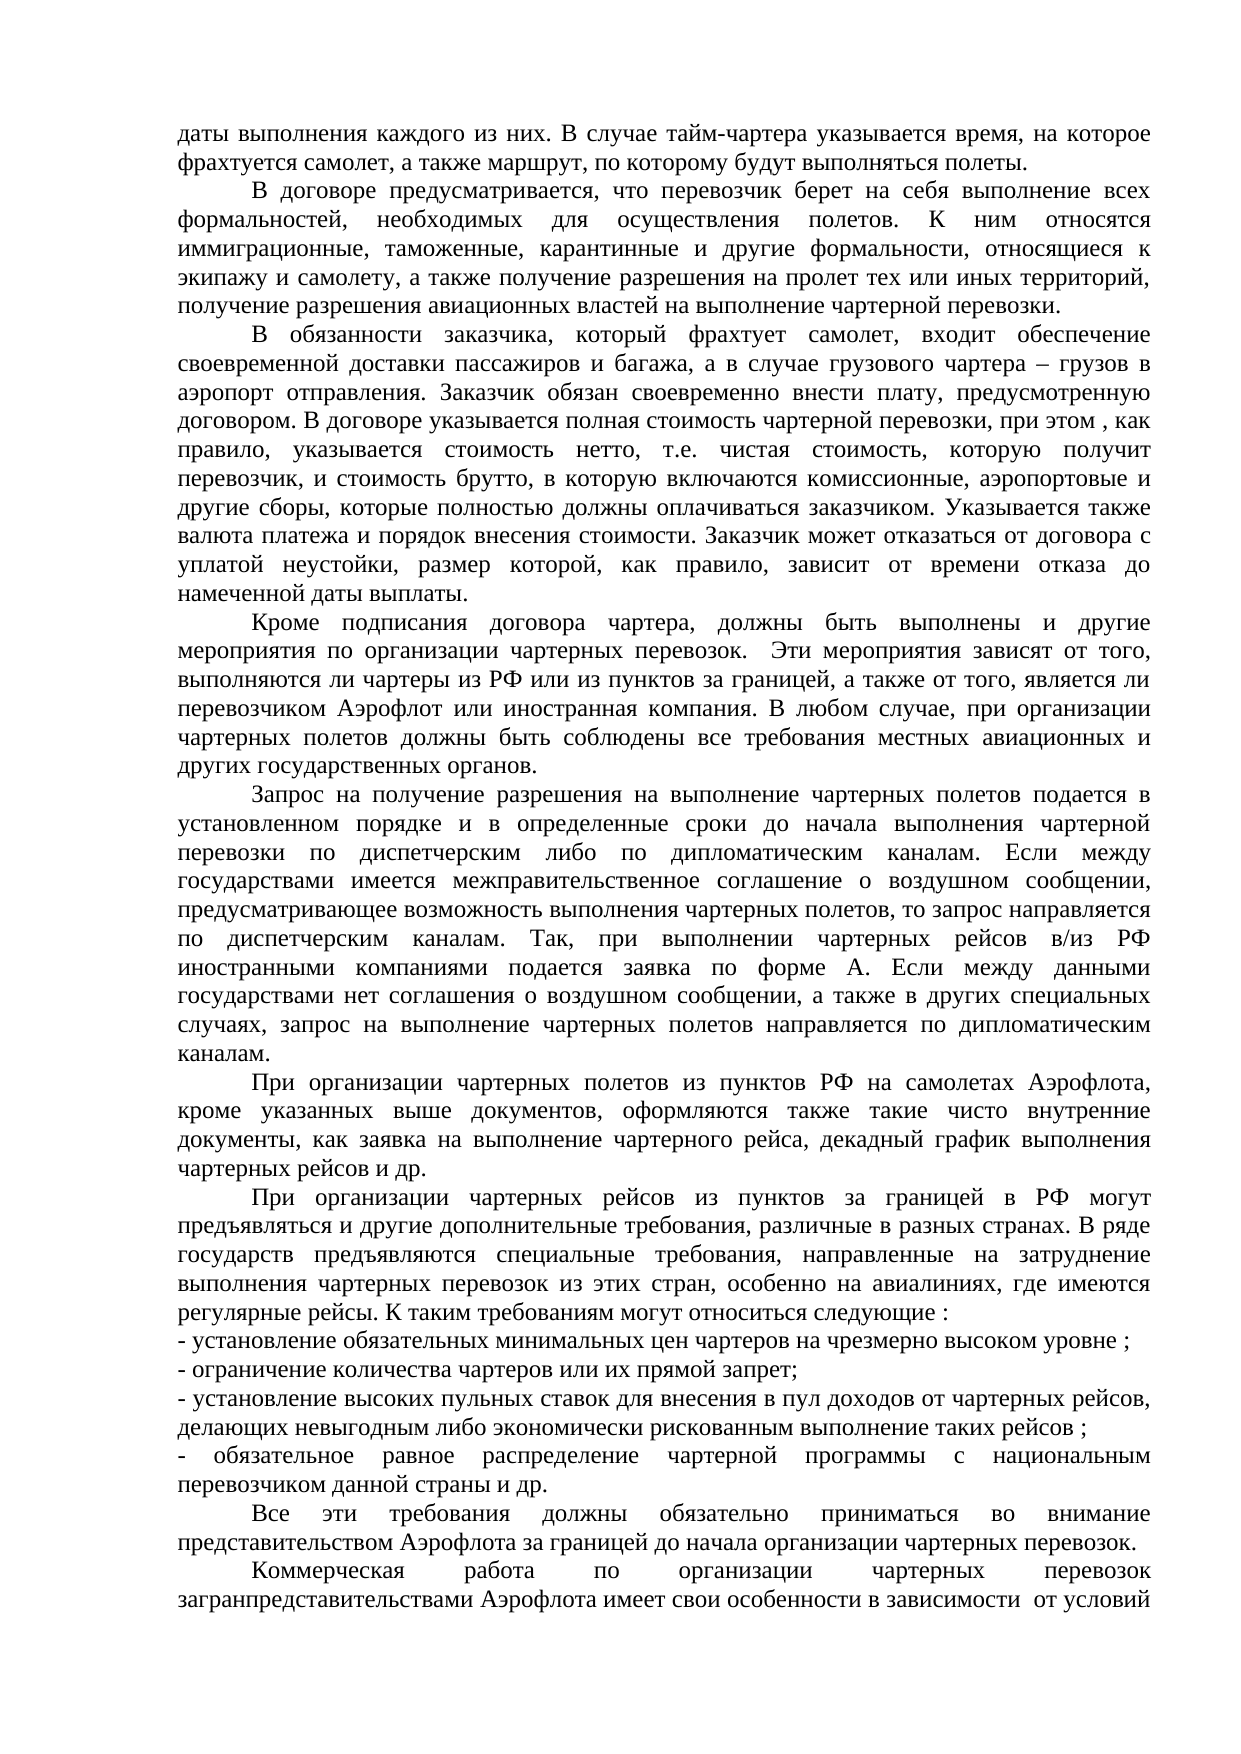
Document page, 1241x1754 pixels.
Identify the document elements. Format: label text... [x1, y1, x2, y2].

text - установление обязательных минимальных цен чартеров на чрезмерно высоком уровне ; [177, 1326, 1152, 1354]
text Кроме подписания договора чартера, должны быть выполнены и другие мероприятия по организации чартерных перевозок. Эти мероприятия зависят от того, выполняются ли чартеры из РФ или из пунктов за границей, а также от того, является ли перевозчиком Аэрофлот или иностранная компания. В любом случае, при организации чартерных полетов должны быть соблюдены все требования местных авиационных и других государственных органов. [177, 607, 1152, 779]
text При организации чартерных полетов из пунктов РФ на самолетах Аэрофлота, кроме указанных выше документов, оформляются также такие чисто внутренние документы, как заявка на выполнение чартерного рейса, декадный график выполнения чартерных рейсов и др. [177, 1067, 1152, 1182]
text - обязательное равное распределение чартерной программы с национальным перевозчиком данной страны и др. [177, 1441, 1152, 1498]
text - установление высоких пульных ставок для внесения в пул доходов от чартерных рейсов, делающих невыгодным либо экономически рискованным выполнение таких рейсов ; [177, 1383, 1152, 1441]
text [177, 1556, 1152, 1613]
text В договоре предусматривается, что перевозчик берет на себя выполнение всех формальностей, необходимых для осуществления полетов. К ним относятся иммиграционные, таможенные, карантинные и другие формальности, относящиеся к экипажу и самолету, а также получение разрешения на пролет тех или иных территорий, получение разрешения авиационных властей на выполнение чартерной перевозки. [177, 176, 1152, 319]
text - ограничение количества чартеров или их прямой запрет; [177, 1354, 1152, 1383]
text Запрос на получение разрешения на выполнение чартерных полетов подается в установленном порядке и в определенные сроки до начала выполнения чартерной перевозки по диспетчерским либо по дипломатическим каналам. Если между государствами имеется межправительственное соглашение о воздушном сообщении, предусматривающее возможность выполнения чартерных полетов, то запрос направляется по диспетчерским каналам. Так, при выполнении чартерных рейсов в/из РФ иностранными компаниями подается заявка по форме А. Если между данными государствами нет соглашения о воздушном сообщении, а также в других специальных случаях, запрос на выполнение чартерных полетов направляется по дипломатическим каналам. [177, 779, 1152, 1067]
text Все эти требования должны обязательно приниматься во внимание представительством Аэрофлота за границей до начала организации чартерных перевозок. [177, 1498, 1152, 1556]
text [177, 118, 1152, 176]
text При организации чартерных рейсов из пунктов за границей в РФ могут предъявляться и другие дополнительные требования, различные в разных странах. В ряде государств предъявляются специальные требования, направленные на затруднение выполнения чартерных перевозок из этих стран, особенно на авиалиниях, где имеются регулярные рейсы. К таким требованиям могут относиться следующие : [177, 1182, 1152, 1326]
text В обязанности заказчика, который фрахтует самолет, входит обеспечение своевременной доставки пассажиров и багажа, а в случае грузового чартера – грузов в аэропорт отправления. Заказчик обязан своевременно внести плату, предусмотренную договором. В договоре указывается полная стоимость чартерной перевозки, при этом , как правило, указывается стоимость нетто, т.е. чистая стоимость, которую получит перевозчик, и стоимость брутто, в которую включаются комиссионные, аэропортовые и другие сборы, которые полностью должны оплачиваться заказчиком. Указывается также валюта платежа и порядок внесения стоимости. Заказчик может отказаться от договора с уплатой неустойки, размер которой, как правило, зависит от времени отказа до намеченной даты выплаты. [177, 319, 1152, 607]
